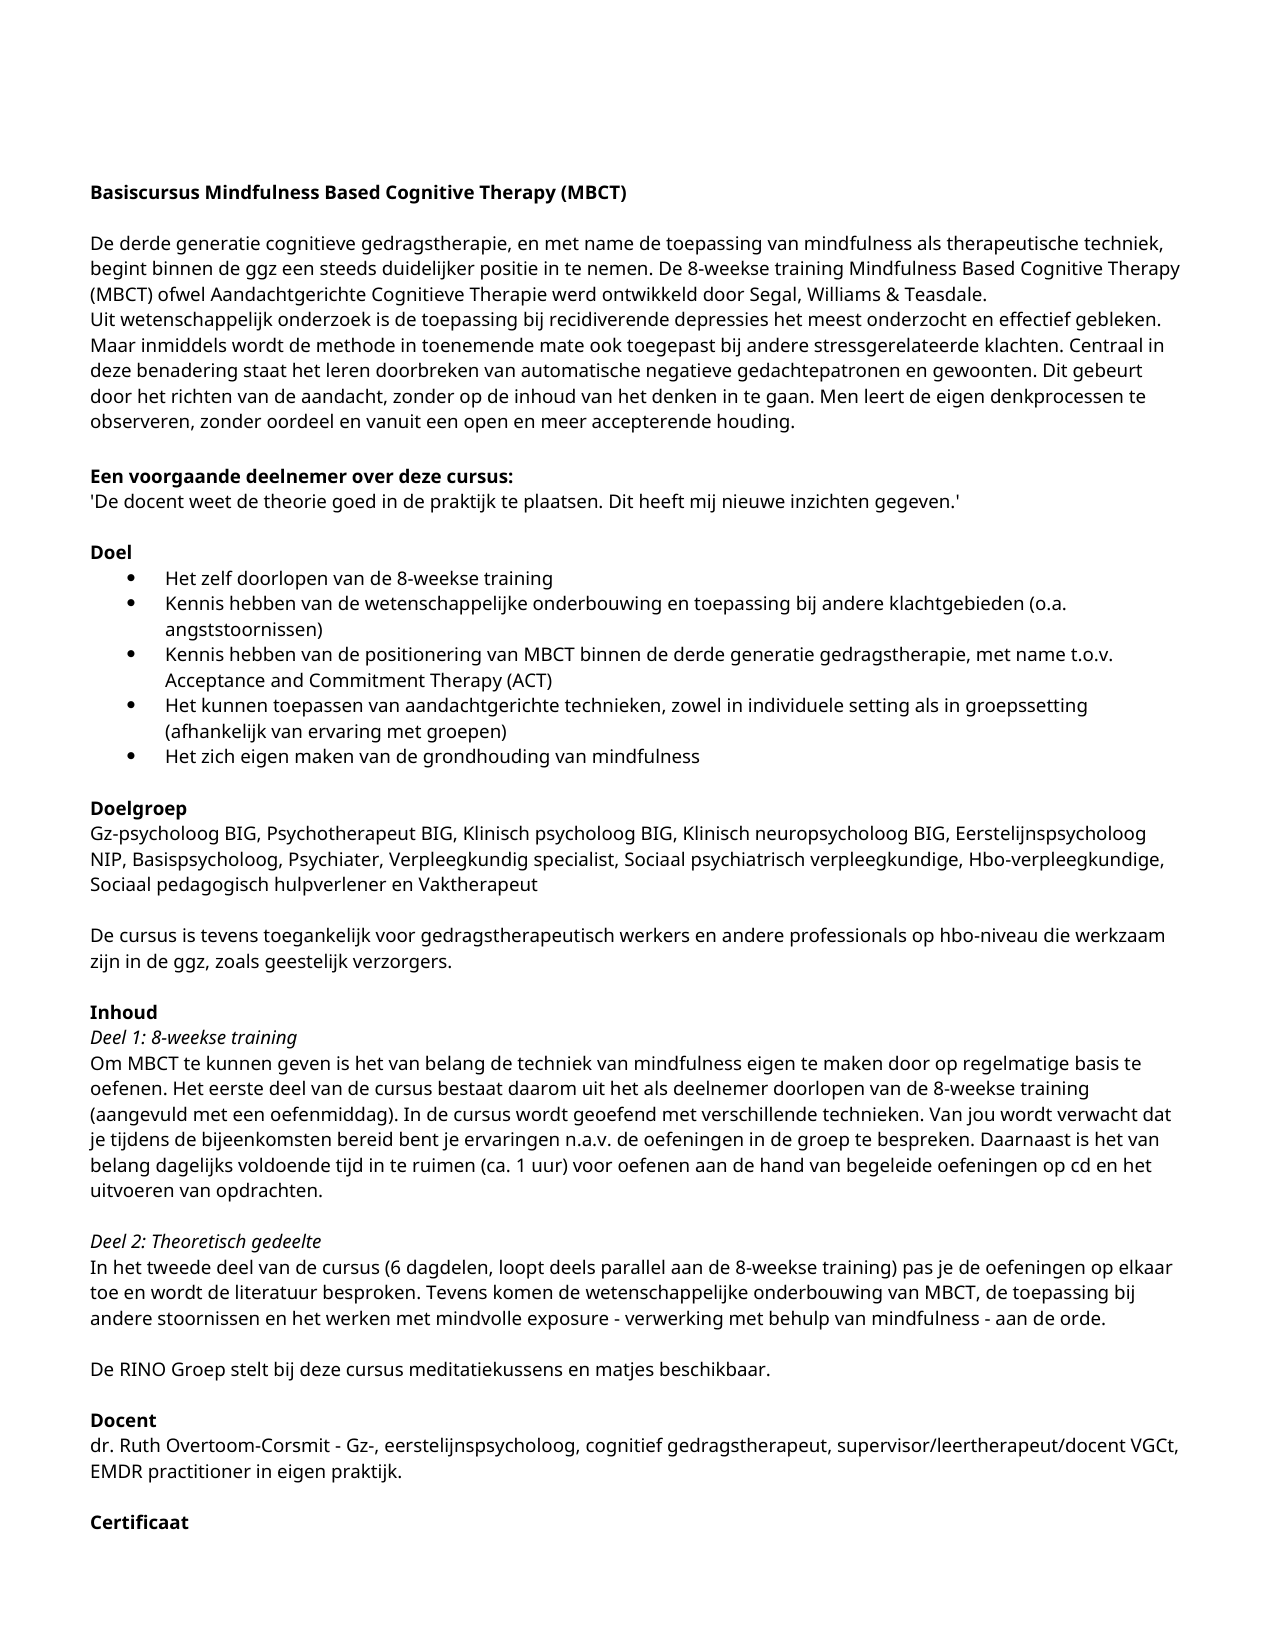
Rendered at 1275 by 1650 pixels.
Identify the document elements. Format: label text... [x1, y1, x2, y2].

list Het zich eigen maken van de grondhouding van mindfulness [127, 744, 1185, 769]
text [90, 795, 1185, 1535]
list Het zelf doorlopen van de 8-weekse training [127, 565, 1185, 591]
list Kennis hebben van de positionering van MBCT binnen de derde generatie gedragstherapie, met name t.o.v. Acceptance and Commitment Therapy (ACT) [127, 642, 1185, 693]
list Het kunnen toepassen van aandachtgerichte technieken, zowel in individuele setting als in groepssetting (afhankelijk van ervaring met groepen) [127, 693, 1185, 744]
text Een voorgaande deelnemer over deze cursus: 'De docent weet de theorie goed in de praktijk te plaatsen. Dit heeft mij nieuwe inzichten gegeven.' Doel [90, 463, 1185, 565]
text Basiscursus Mindfulness Based Cognitive Therapy (MBCT) De derde generatie cognitieve gedragstherapie, en met name de toepassing van mindfulness als therapeutische techniek, begint binnen de ggz een steeds duidelijker positie in te nemen. De 8-weekse training Mindfulness Based Cognitive Therapy (MBCT) ofwel Aandachtgerichte Cognitieve Therapie werd ontwikkeld door Segal, Williams & Teasdale. Uit wetenschappelijk onderzoek is de toepassing bij recidiverende depressies het meest onderzocht en effectief gebleken. Maar inmiddels wordt de methode in toenemende mate ook toegepast bij andere stressgerelateerde klachten. Centraal in deze benadering staat het leren doorbreken van automatische negatieve gedachtepatronen en gewoonten. Dit gebeurt door het richten van de aandacht, zonder op de inhoud van het denken in te gaan. Men leert de eigen denkprocessen te observeren, zonder oordeel en vanuit een open en meer accepterende houding. [90, 179, 1185, 463]
list Kennis hebben van de wetenschappelijke onderbouwing en toepassing bij andere klachtgebieden (o.a. angststoornissen) [127, 591, 1185, 642]
